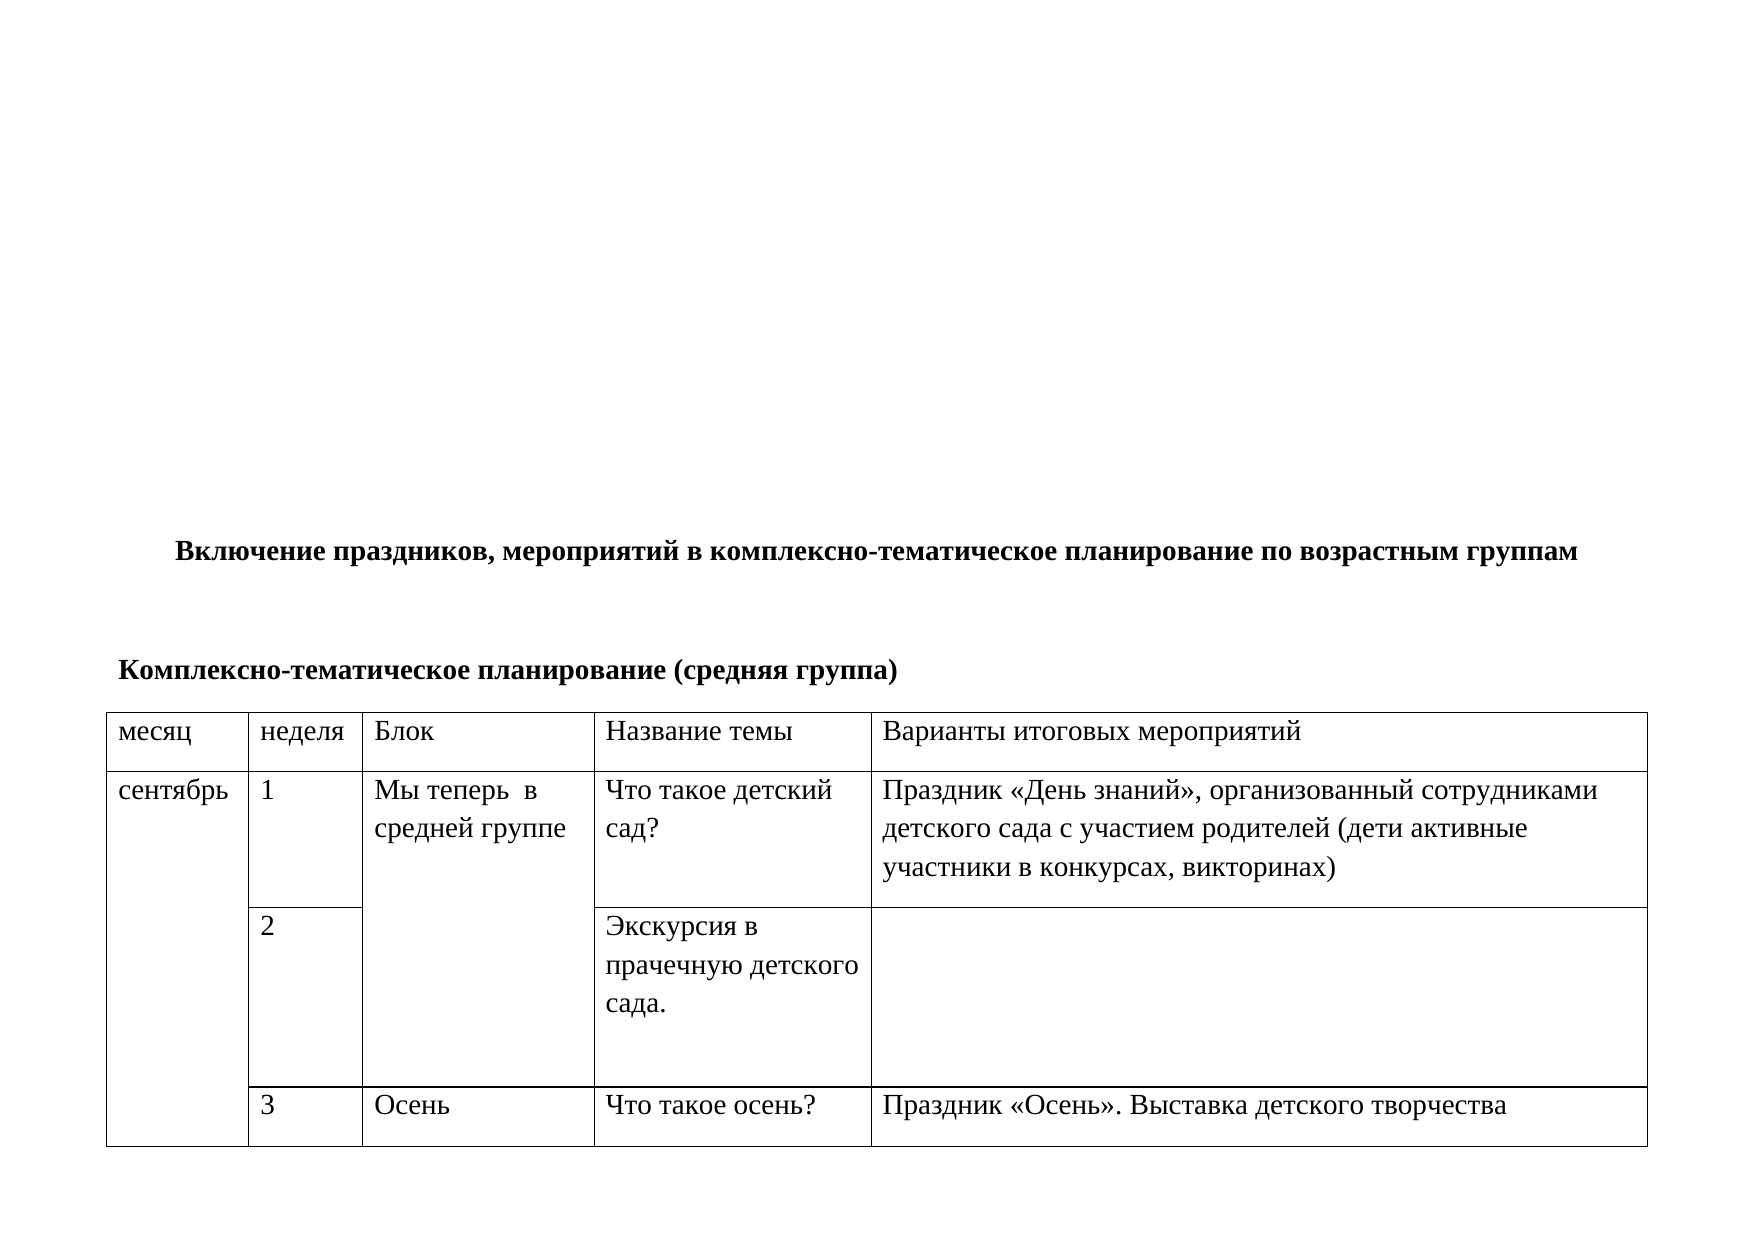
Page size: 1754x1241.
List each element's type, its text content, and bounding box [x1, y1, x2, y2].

table_cell Осень наступила. [363, 1088, 594, 1146]
table_cell 3 [249, 1088, 362, 1146]
table_cell Мы теперь в средней группе [363, 772, 594, 1086]
table_header Варианты итоговых мероприятий [872, 713, 1647, 771]
table_header месяц [107, 713, 248, 771]
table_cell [872, 1088, 1647, 1146]
table_header Название темы [595, 713, 871, 771]
table_cell [872, 908, 1647, 1086]
table_cell Что такое осень? [595, 1088, 871, 1146]
table_cell Праздник «День знаний», организованный сотрудниками детского сада с участием родителей (дети активные участники в конкурсах, викторинах) [872, 772, 1647, 907]
text Комплексно-тематическое планирование (средняя группа) [118, 652, 1636, 686]
table_cell 1 [249, 772, 362, 907]
table_cell Что такое детский сад? [595, 772, 871, 907]
table_cell сентябрь [107, 772, 248, 1146]
table_cell 2 [249, 908, 362, 1086]
table_header Блок [363, 713, 594, 771]
table_cell Экскурсия в прачечную детского сада. [595, 908, 871, 1086]
table_header неделя [249, 713, 362, 771]
text Включение праздников, мероприятий в комплексно-тематическое планирование по возрастным группам [118, 533, 1636, 567]
